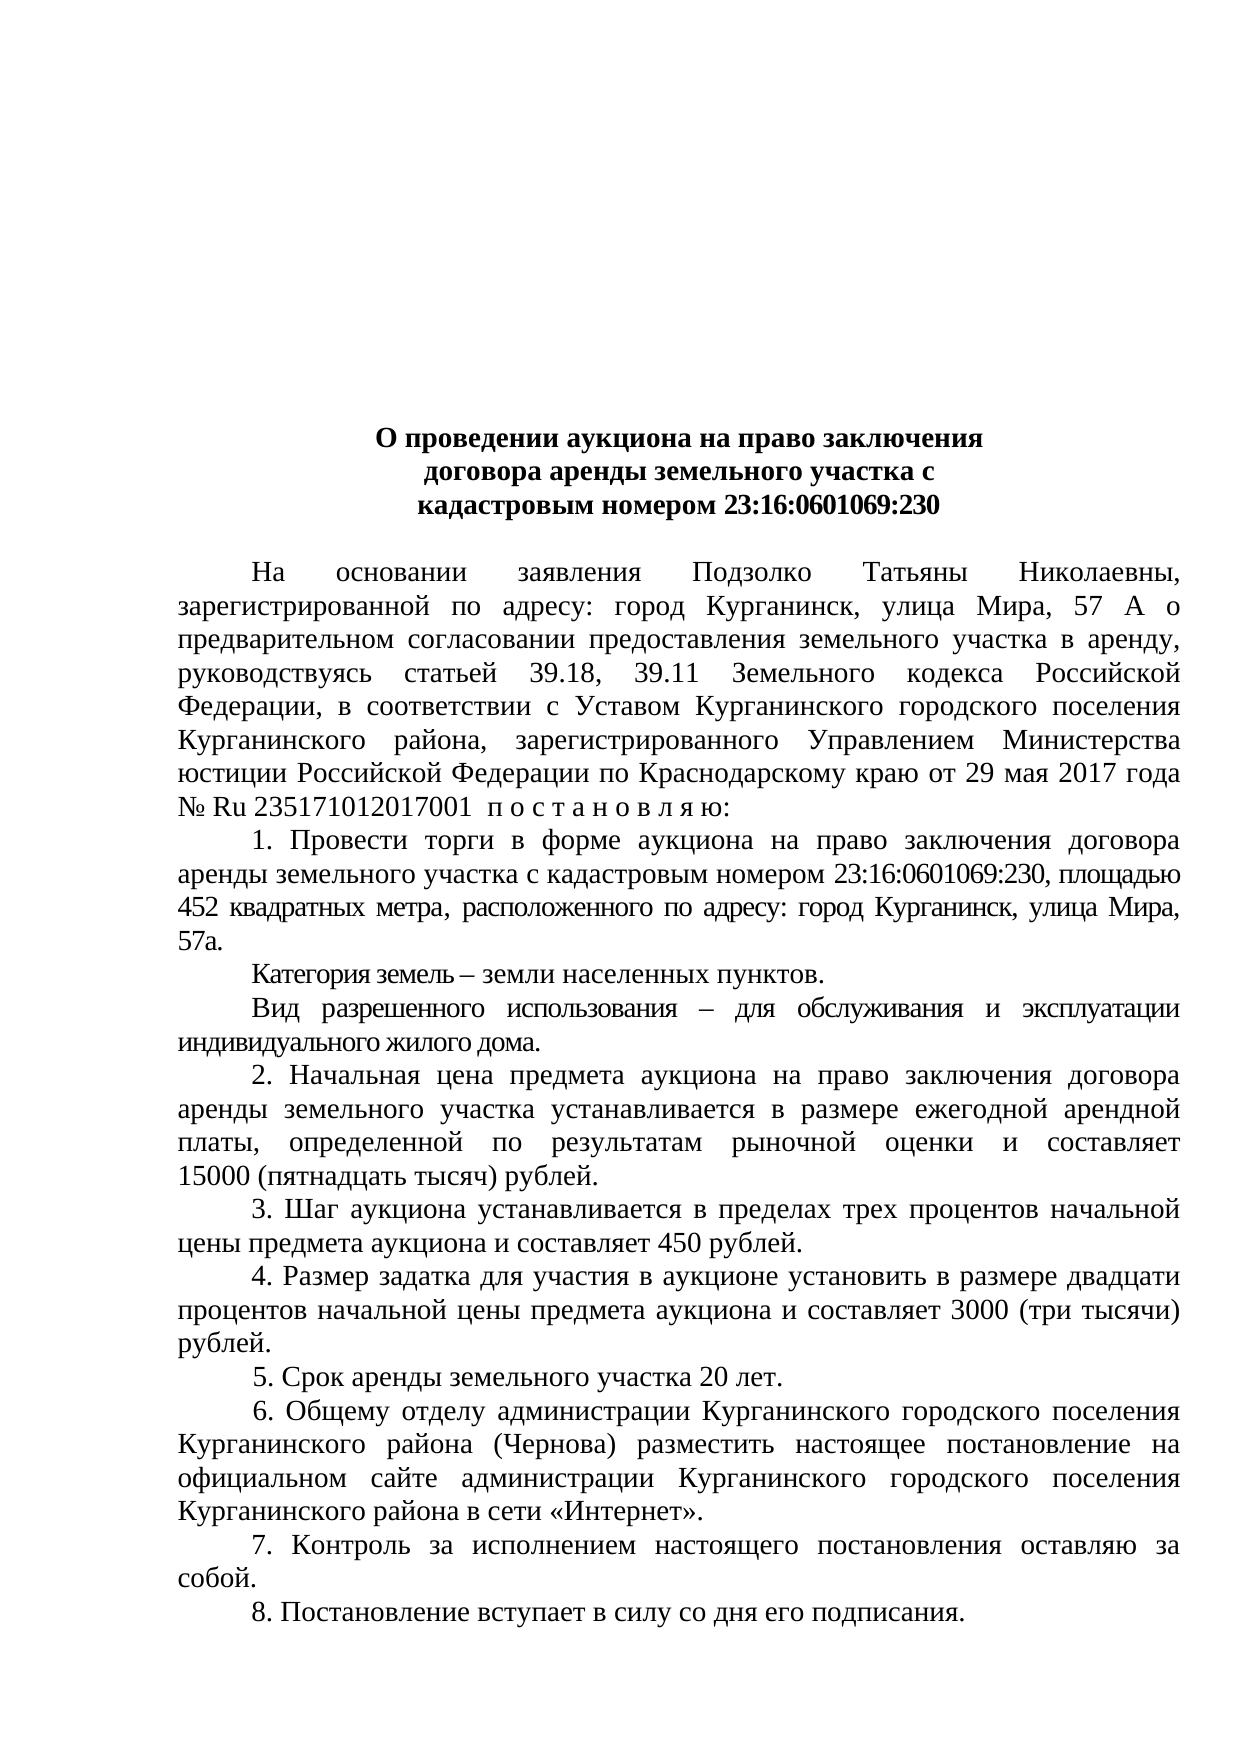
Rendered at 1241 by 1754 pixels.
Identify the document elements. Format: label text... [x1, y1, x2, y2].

text Категория земель – земли населенных пунктов. [177, 957, 1181, 990]
text 7. Контроль за исполнением настоящего постановления оставляю за собой. [177, 1527, 1181, 1594]
text 6. Общему отделу администрации Курганинского городского поселения Курганинского района (Чернова) разместить настоящее постановление на официальном сайте администрации Курганинского городского поселения Курганинского района в сети «Интернет». [177, 1393, 1181, 1527]
list 2. Начальная цена предмета аукциона на право заключения договора аренды земельного участка устанавливается в размере ежегодной арендной платы, определенной по результатам рыночной оценки и составляет 15000 (пятнадцать тысяч) рублей. [177, 1057, 1181, 1191]
text 1. Провести торги в форме аукциона на право заключения договора аренды земельного участка с кадастровым номером 23:16:0601069:230, площадью 452 квадратных метра, расположенного по адресу: город Курганинск, улица Мира, 57а. [177, 822, 1181, 957]
text О проведении аукциона на право заключения [177, 420, 1181, 453]
text 5. Срок аренды земельного участка 20 лет. [177, 1359, 1181, 1393]
text кадастровым номером 23:16:0601069:230 [177, 487, 1181, 521]
text 3. Шаг аукциона устанавливается в пределах трех процентов начальной цены предмета аукциона и составляет 450 рублей. [177, 1191, 1181, 1258]
text 4. Размер задатка для участия в аукционе установить в размере двадцати процентов начальной цены предмета аукциона и составляет 3000 (три тысячи) рублей. [177, 1258, 1181, 1359]
text договора аренды земельного участка с [177, 453, 1181, 487]
text 8. Постановление вступает в силу со дня его подписания. [177, 1594, 1181, 1627]
text На основании заявления Подзолко Татьяны Николаевны, зарегистрированной по адресу: город Курганинск, улица Мира, 57 А о предварительном согласовании предоставления земельного участка в аренду, руководствуясь статьей 39.18, 39.11 Земельного кодекса Российской Федерации, в соответствии с Уставом Курганинского городского поселения Курганинского района, зарегистрированного Управлением Министерства юстиции Российской Федерации по Краснодарскому краю от 29 мая 2017 года № Ru 235171012017001 п о с т а н о в л я ю: [177, 554, 1181, 822]
text Вид разрешенного использования – для обслуживания и эксплуатации индивидуального жилого дома. [177, 990, 1181, 1057]
